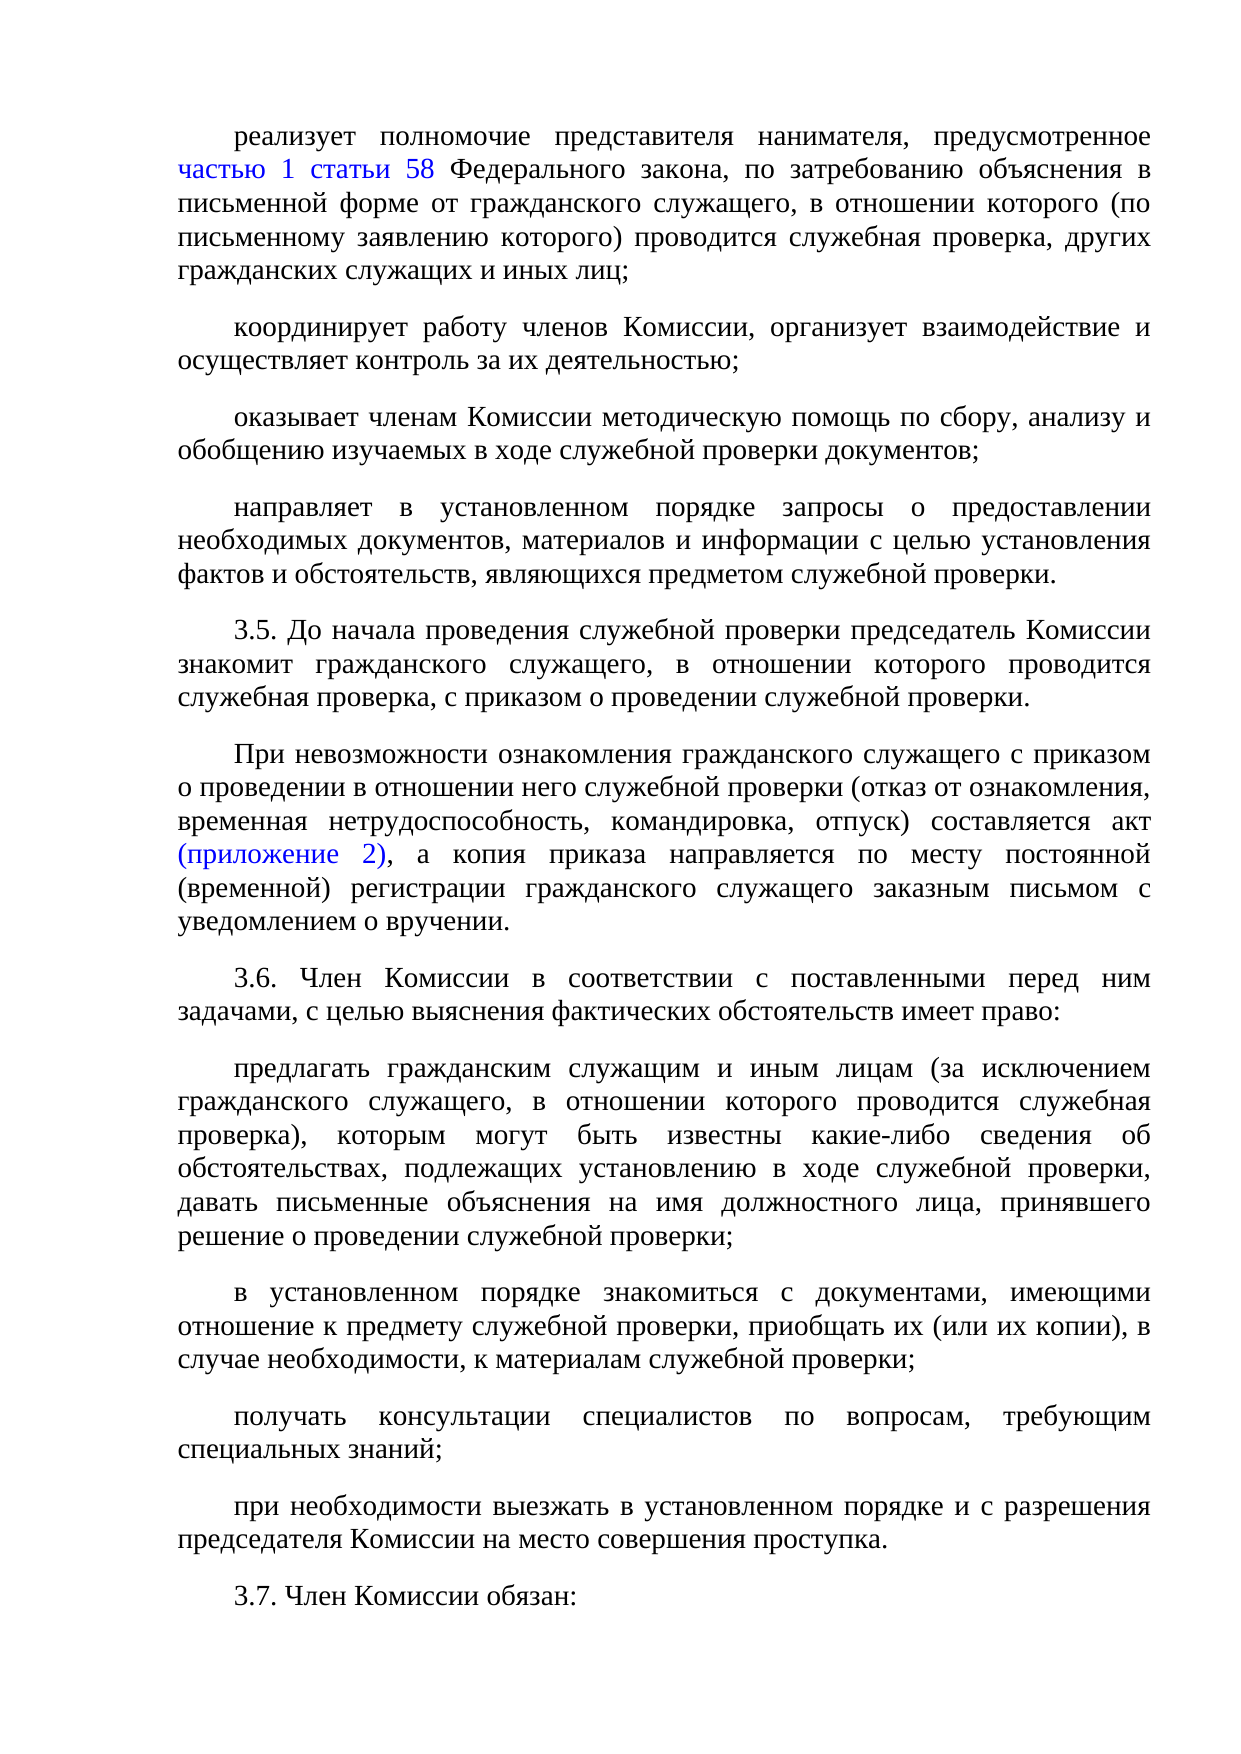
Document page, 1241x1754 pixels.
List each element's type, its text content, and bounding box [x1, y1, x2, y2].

text координирует работу членов Комиссии, организует взаимодействие и осуществляет контроль за их деятельностью; [177, 309, 1152, 376]
text 3.5. До начала проведения служебной проверки председатель Комиссии знакомит гражданского служащего, в отношении которого проводится служебная проверка, с приказом о проведении служебной проверки. [177, 612, 1152, 713]
text 3.6. Член Комиссии в соответствии с поставленными перед ним задачами, с целью выяснения фактических обстоятельств имеет право: [177, 960, 1152, 1027]
text направляет в установленном порядке запросы о предоставлении необходимых документов, материалов и информации с целью установления фактов и обстоятельств, являющихся предметом служебной проверки. [177, 489, 1152, 589]
text реализует полномочие представителя нанимателя, предусмотренное частью 1 статьи 58 Федерального закона, по затребованию объяснения в письменной форме от гражданского служащего, в отношении которого (по письменному заявлению которого) проводится служебная проверка, других гражданских служащих и иных лиц; [177, 118, 1152, 286]
text 3.7. Член Комиссии обязан: [177, 1578, 1152, 1611]
text оказывает членам Комиссии методическую помощь по сбору, анализу и обобщению изучаемых в ходе служебной проверки документов; [177, 399, 1152, 466]
text получать консультации специалистов по вопросам, требующим специальных знаний; [177, 1398, 1152, 1465]
text предлагать гражданским служащим и иным лицам (за исключением гражданского служащего, в отношении которого проводится служебная проверка), которым могут быть известны какие-либо сведения об обстоятельствах, подлежащих установлению в ходе служебной проверки, давать письменные объяснения на имя должностного лица, принявшего решение о проведении служебной проверки; [177, 1050, 1152, 1251]
text При невозможности ознакомления гражданского служащего с приказом о проведении в отношении него служебной проверки (отказ от ознакомления, временная нетрудоспособность, командировка, отпуск) составляется акт (приложение 2), а копия приказа направляется по месту постоянной (временной) регистрации гражданского служащего заказным письмом с уведомлением о вручении. [177, 736, 1152, 937]
text в установленном порядке знакомиться с документами, имеющими отношение к предмету служебной проверки, приобщать их (или их копии), в случае необходимости, к материалам служебной проверки; [177, 1274, 1152, 1375]
text при необходимости выезжать в установленном порядке и с разрешения председателя Комиссии на место совершения проступка. [177, 1488, 1152, 1555]
